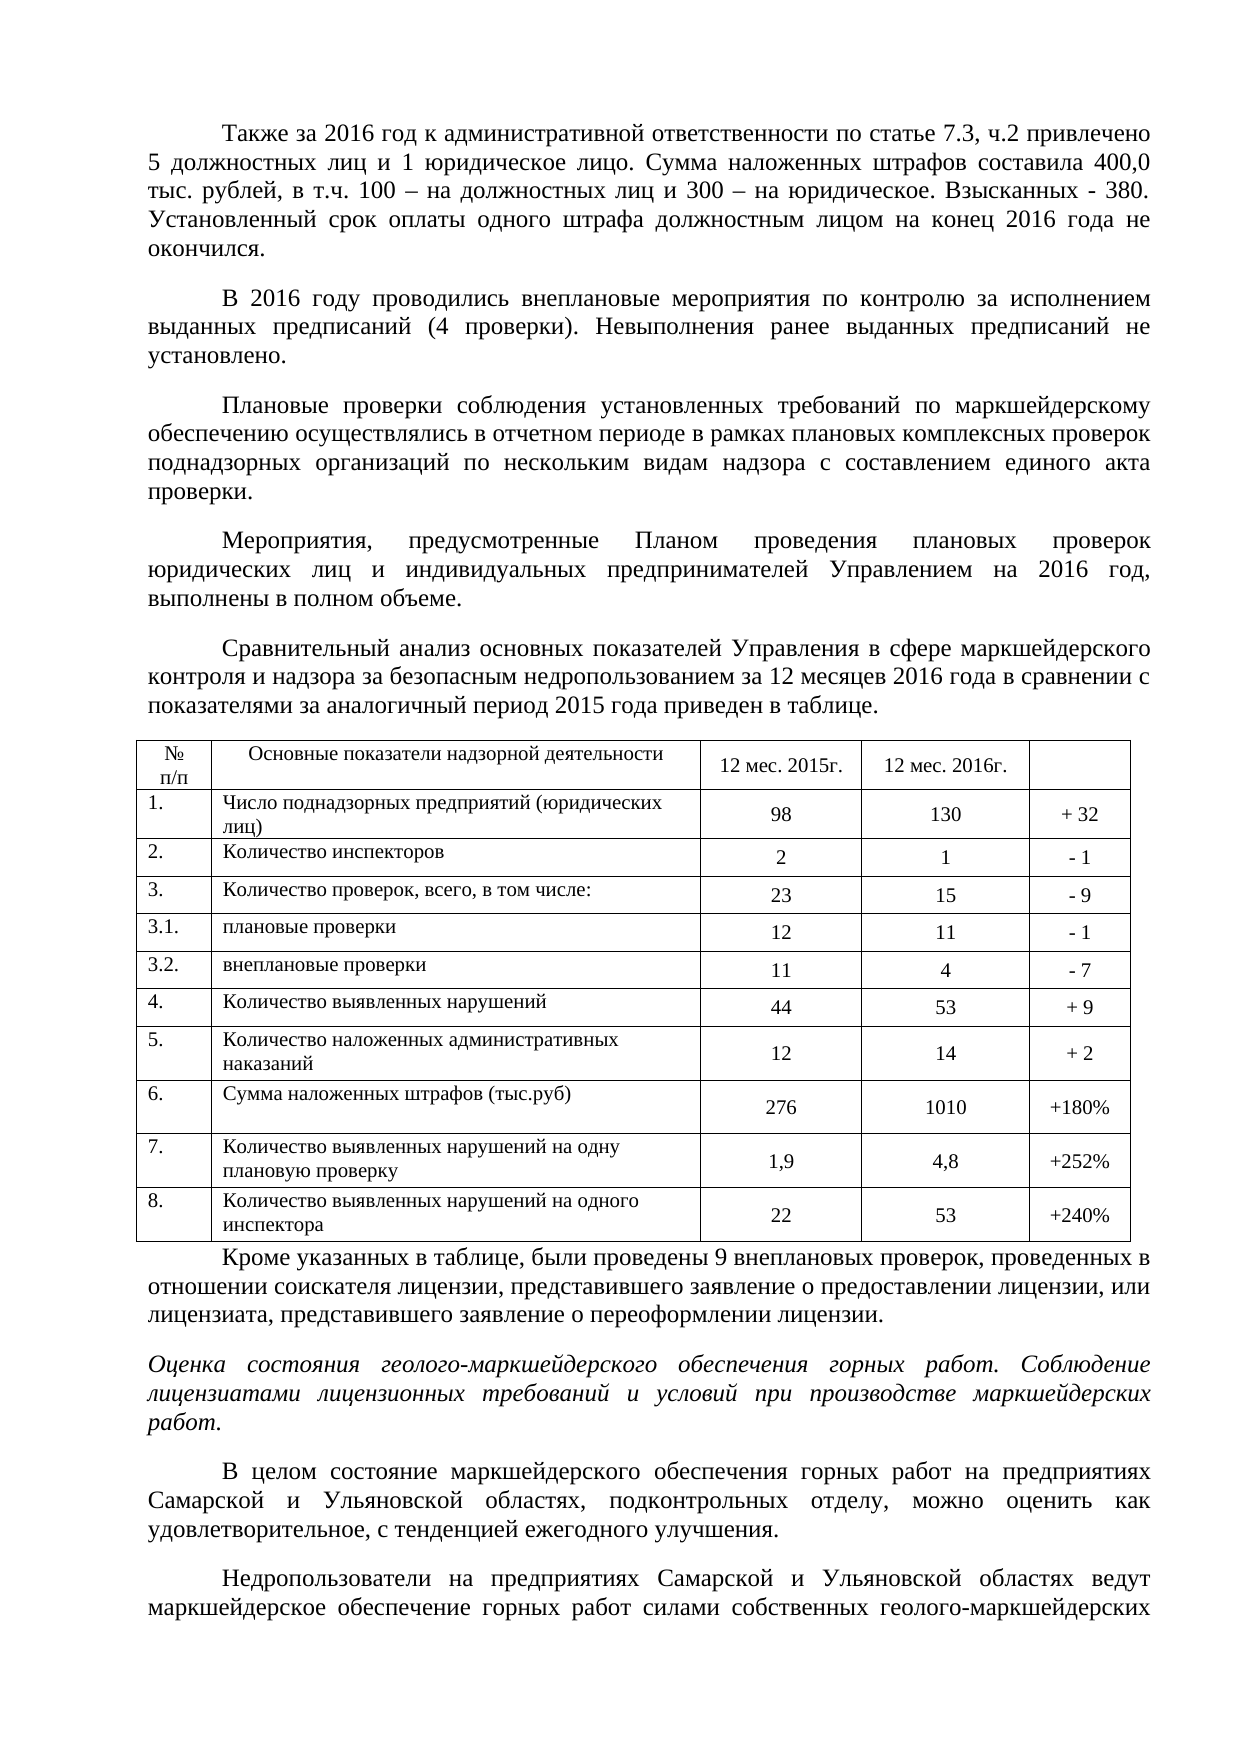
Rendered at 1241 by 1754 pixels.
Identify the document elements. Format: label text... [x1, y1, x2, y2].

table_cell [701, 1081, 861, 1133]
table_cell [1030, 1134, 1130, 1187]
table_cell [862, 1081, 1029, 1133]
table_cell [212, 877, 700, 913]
text В целом состояние маркшейдерского обеспечения горных работ на предприятиях Самарской и Ульяновской областях, подконтрольных отделу, можно оценить как удовлетворительное, с тенденцией ежегодного улучшения. [148, 1456, 1152, 1542]
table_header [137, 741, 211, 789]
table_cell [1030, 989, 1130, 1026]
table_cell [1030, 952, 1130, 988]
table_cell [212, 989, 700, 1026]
text Оценка состояния геолого-маркшейдерского обеспечения горных работ. Соблюдение лицензиатами лицензионных требований и условий при производстве маркшейдерских работ. [148, 1349, 1152, 1435]
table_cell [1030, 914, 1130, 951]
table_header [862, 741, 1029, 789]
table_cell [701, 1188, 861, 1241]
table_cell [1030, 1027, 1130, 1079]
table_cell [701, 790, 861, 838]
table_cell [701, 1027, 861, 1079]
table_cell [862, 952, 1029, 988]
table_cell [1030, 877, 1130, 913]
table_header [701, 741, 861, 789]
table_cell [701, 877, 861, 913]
text В 2016 году проводились внеплановые мероприятия по контролю за исполнением выданных предписаний (4 проверки). Невыполнения ранее выданных предписаний не установлено. [148, 283, 1152, 369]
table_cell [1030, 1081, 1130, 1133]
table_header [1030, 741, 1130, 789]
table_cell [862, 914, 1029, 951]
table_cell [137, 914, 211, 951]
text Мероприятия, предусмотренные Планом проведения плановых проверок юридических лиц и индивидуальных предпринимателей Управлением на 2016 год, выполнены в полном объеме. [148, 526, 1152, 612]
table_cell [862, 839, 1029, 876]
text Плановые проверки соблюдения установленных требований по маркшейдерскому обеспечению осуществлялись в отчетном периоде в рамках плановых комплексных проверок поднадзорных организаций по нескольким видам надзора с составлением единого акта проверки. [148, 390, 1152, 505]
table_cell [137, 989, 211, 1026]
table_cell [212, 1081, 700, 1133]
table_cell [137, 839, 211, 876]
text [148, 1563, 1152, 1621]
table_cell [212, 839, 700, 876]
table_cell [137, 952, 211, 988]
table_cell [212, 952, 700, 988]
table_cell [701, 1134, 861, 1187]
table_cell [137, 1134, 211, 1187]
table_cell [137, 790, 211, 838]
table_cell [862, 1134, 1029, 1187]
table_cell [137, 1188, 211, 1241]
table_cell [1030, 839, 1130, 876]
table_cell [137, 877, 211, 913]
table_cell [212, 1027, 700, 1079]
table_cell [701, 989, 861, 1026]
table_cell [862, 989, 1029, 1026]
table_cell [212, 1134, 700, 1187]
text Сравнительный анализ основных показателей Управления в сфере маркшейдерского контроля и надзора за безопасным недропользованием за 12 месяцев 2016 года в сравнении с показателями за аналогичный период 2015 года приведен в таблице. [148, 633, 1152, 719]
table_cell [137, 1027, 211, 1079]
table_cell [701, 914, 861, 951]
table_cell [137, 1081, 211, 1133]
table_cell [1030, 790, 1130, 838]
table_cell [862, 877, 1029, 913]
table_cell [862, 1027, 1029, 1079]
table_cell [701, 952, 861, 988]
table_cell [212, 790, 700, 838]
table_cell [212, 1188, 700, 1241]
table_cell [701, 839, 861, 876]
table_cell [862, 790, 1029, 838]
text Также за 2016 год к административной ответственности по статье 7.3, ч.2 привлечено 5 должностных лиц и 1 юридическое лицо. Сумма наложенных штрафов составила 400,0 тыс. рублей, в т.ч. 100 – на должностных лиц и 300 – на юридическое. Взысканных - 380. Установленный срок оплаты одного штрафа должностным лицом на конец 2016 года не окончился. [148, 118, 1152, 262]
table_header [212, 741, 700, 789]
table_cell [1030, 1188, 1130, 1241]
text Кроме указанных в таблице, были проведены 9 внеплановых проверок, проведенных в отношении соискателя лицензии, представившего заявление о предоставлении лицензии, или лицензиата, представившего заявление о переоформлении лицензии. [148, 1242, 1152, 1328]
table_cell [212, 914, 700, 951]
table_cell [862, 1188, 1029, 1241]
